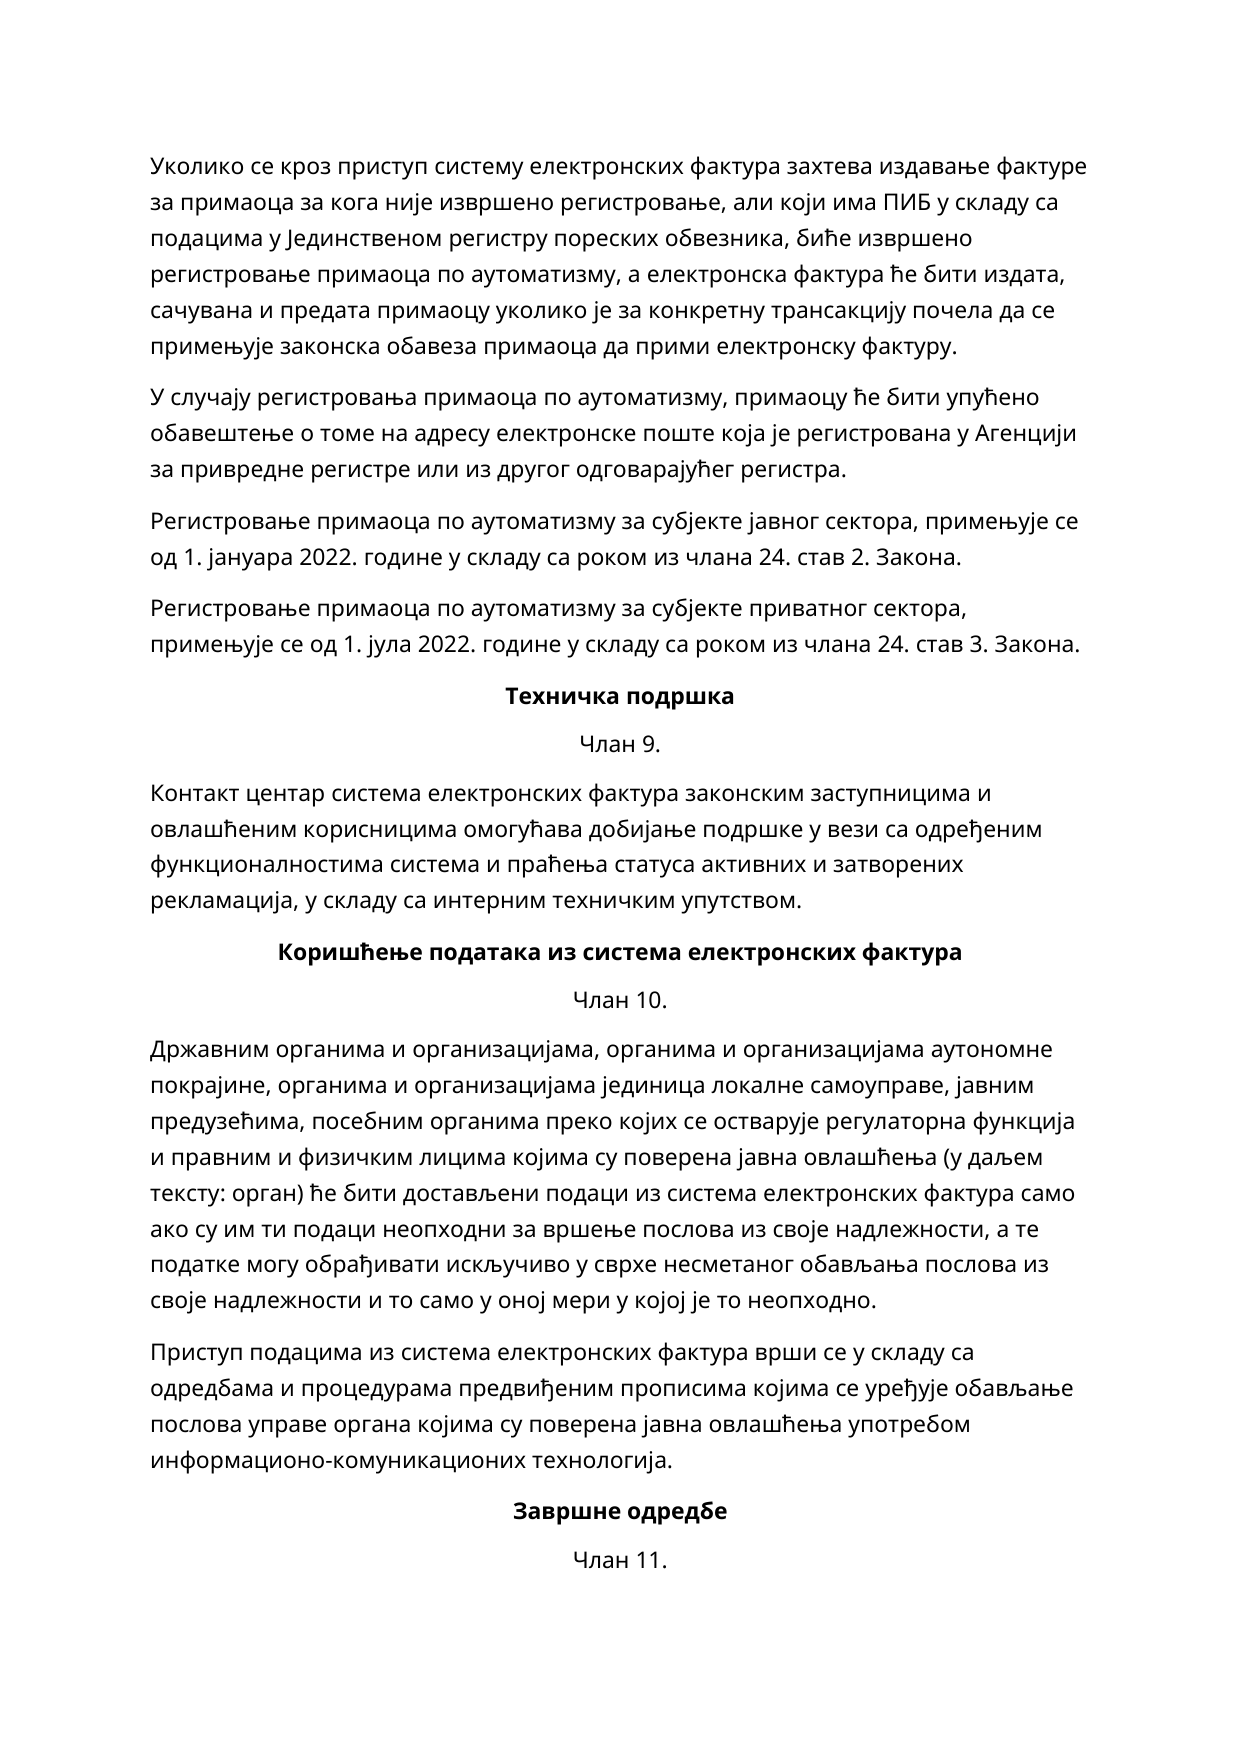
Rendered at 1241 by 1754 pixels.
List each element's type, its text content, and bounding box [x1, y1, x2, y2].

text Члан 10. [150, 984, 1090, 1016]
text Државним органима и организацијама, органима и организацијама аутономне покрајине, органима и организацијама јединица локалне самоуправе, јавним предузећима, посебним органима преко којих се остварује регулаторна функција и правним и физичким лицима којима су поверена јавна овлашћења (у даљем тексту: орган) ће бити достављени подаци из система електронских фактура само ако су им ти подаци неопходни за вршење послова из своје надлежности, а те податке могу обрађивати искључиво у сврхе несметаног обављања послова из своје надлежности и то само у оној мери у којој је то неопходно. [150, 1033, 1090, 1316]
text Завршне одредбе [150, 1495, 1090, 1527]
text Коришћење података из система електронских фактура [150, 936, 1090, 967]
text Приступ подацима из система електронских фактура врши се у складу са одредбама и процедурама предвиђеним прописима којима се уређује обављање послова управе органа којима су поверена јавна овлашћења употребом информационо-комуникационих технологија. [150, 1336, 1090, 1475]
text У случају регистровања примаоца по аутоматизму, примаоцу ће бити упућено обавештење о томе на адресу електронске поште која је регистрована у Агенцији за привредне регистре или из другог одговарајућег регистра. [150, 381, 1090, 484]
text Регистровање примаоца по аутоматизму за субјекте приватног сектора, примењује се од 1. јула 2022. године у складу са роком из члана 24. став 3. Закона. [150, 592, 1090, 659]
text Регистровање примаоца по аутоматизму за субјекте јавног сектора, примењује се од 1. јануара 2022. године у складу са роком из члана 24. став 2. Закона. [150, 505, 1090, 572]
text Члан 11. [150, 1544, 1090, 1575]
text Техничка подршка [150, 680, 1090, 711]
text Уколико се кроз приступ систему електронских фактура захтева издавање фактуре за примаоца за кога није извршено регистровање, али који има ПИБ у складу са подацима у Јединственом регистру пореских обвезника, биће извршено регистровање примаоца по аутоматизму, а електронска фактура ће бити издата, сачувана и предата примаоцу уколико је за конкретну трансакцију почела да се примењује законска обавеза примаоца да прими електронску фактуру. [150, 150, 1090, 361]
text Контакт центар система електронских фактура законским заступницима и овлашћеним корисницима омогућава добијање подршке у вези са одређеним функционалностима система и праћења статуса активних и затворених рекламација, у складу са интерним техничким упутством. [150, 777, 1090, 916]
text Члан 9. [150, 728, 1090, 759]
